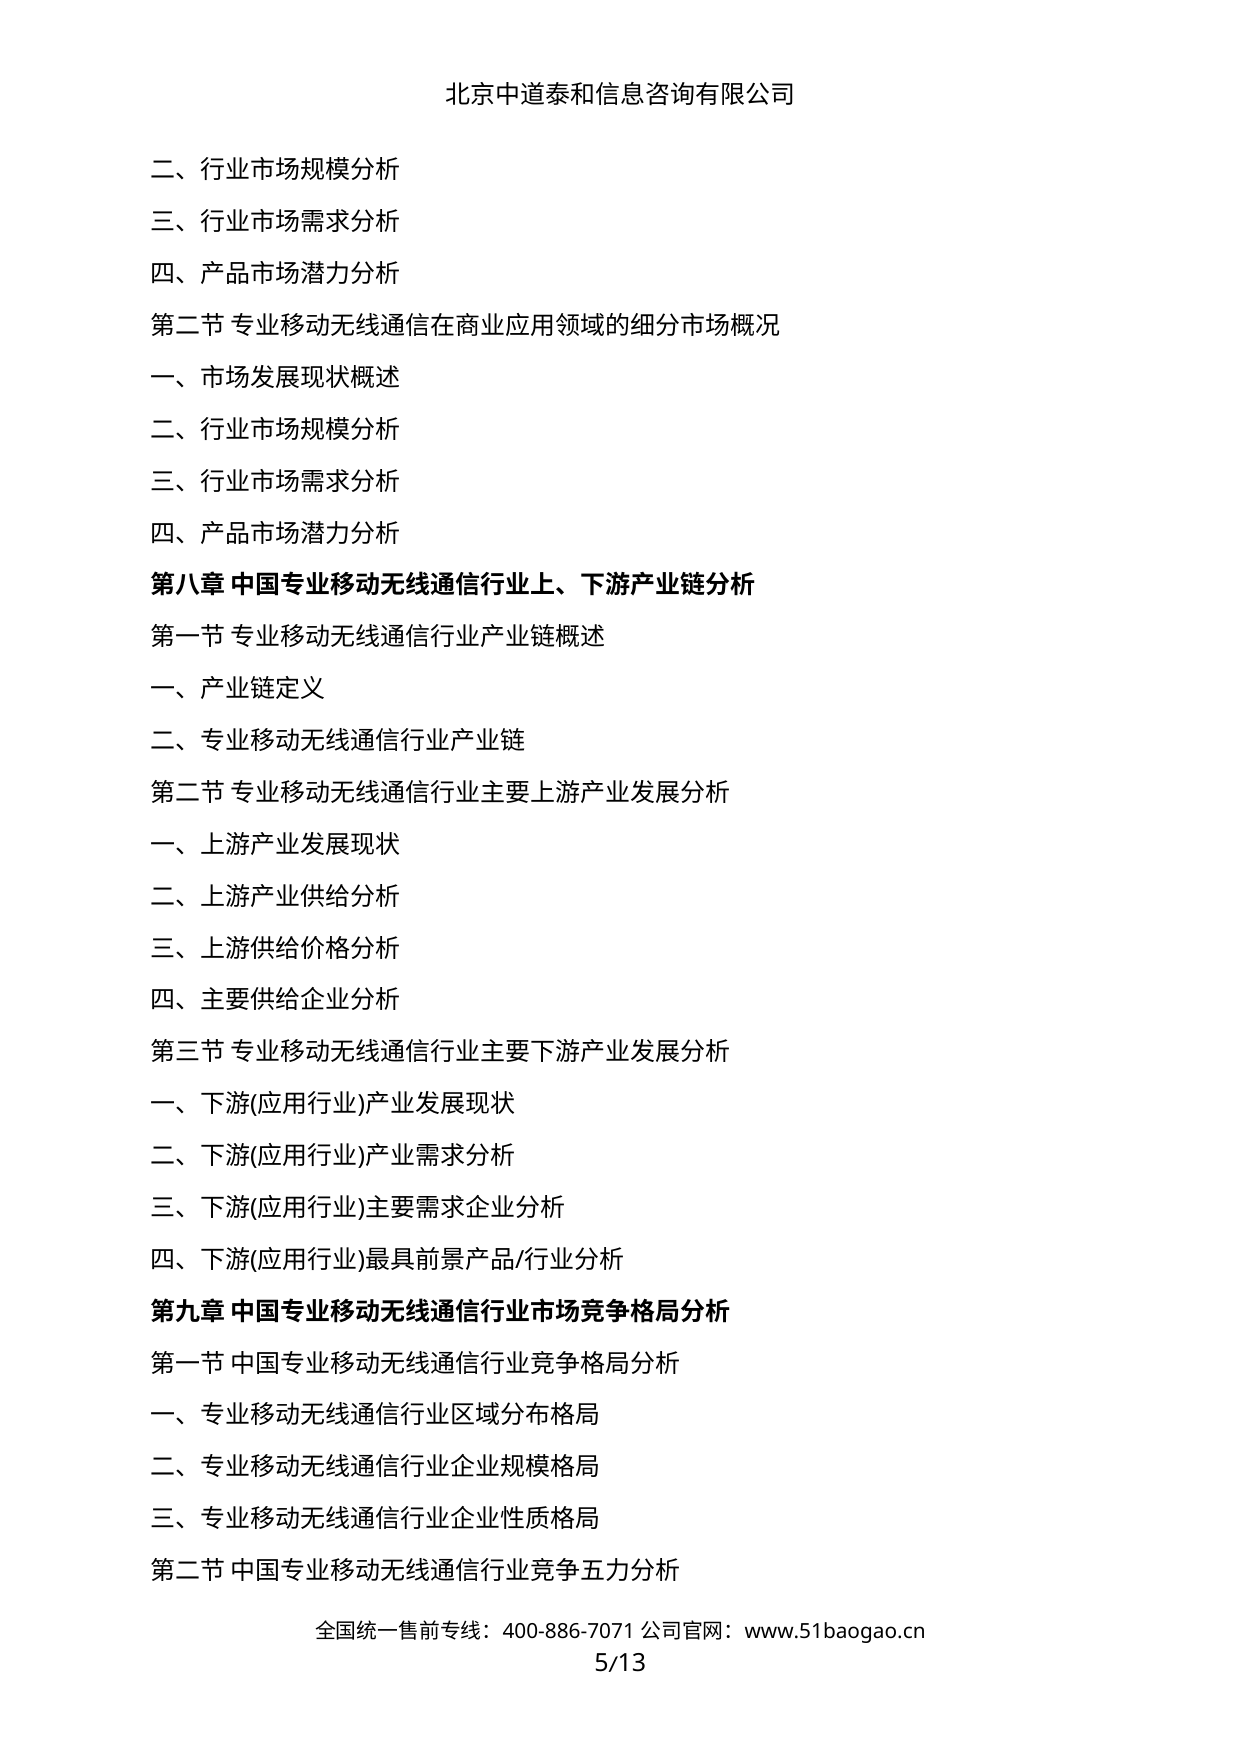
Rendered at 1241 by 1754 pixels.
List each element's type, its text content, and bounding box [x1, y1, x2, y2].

text 二、下游(应用行业)产业需求分析 [150, 1136, 1090, 1172]
text 第三节 专业移动无线通信行业主要下游产业发展分析 [150, 1032, 1090, 1068]
text 二、上游产业供给分析 [150, 876, 1090, 912]
text 四、主要供给企业分析 [150, 980, 1090, 1016]
text 一、市场发展现状概述 [150, 357, 1090, 394]
text 二、专业移动无线通信行业产业链 [150, 721, 1090, 757]
text 二、专业移动无线通信行业企业规模格局 [150, 1447, 1090, 1483]
text 第九章 中国专业移动无线通信行业市场竞争格局分析 [150, 1291, 1090, 1327]
text 一、产业链定义 [150, 669, 1090, 705]
text 三、下游(应用行业)主要需求企业分析 [150, 1187, 1090, 1224]
text 三、行业市场需求分析 [150, 202, 1090, 238]
text 一、专业移动无线通信行业区域分布格局 [150, 1395, 1090, 1431]
text 一、下游(应用行业)产业发展现状 [150, 1084, 1090, 1120]
text 三、行业市场需求分析 [150, 461, 1090, 497]
text 第二节 专业移动无线通信在商业应用领域的细分市场概况 [150, 306, 1090, 342]
text 四、下游(应用行业)最具前景产品/行业分析 [150, 1239, 1090, 1276]
text 二、行业市场规模分析 [150, 409, 1090, 446]
text 第一节 专业移动无线通信行业产业链概述 [150, 617, 1090, 653]
text 第二节 专业移动无线通信行业主要上游产业发展分析 [150, 772, 1090, 809]
text 三、上游供给价格分析 [150, 928, 1090, 964]
text 第八章 中国专业移动无线通信行业上、下游产业链分析 [150, 565, 1090, 601]
text 第二节 中国专业移动无线通信行业竞争五力分析 [150, 1551, 1090, 1587]
text 第一节 中国专业移动无线通信行业竞争格局分析 [150, 1343, 1090, 1379]
text 四、产品市场潜力分析 [150, 513, 1090, 549]
text 三、专业移动无线通信行业企业性质格局 [150, 1499, 1090, 1535]
text 四、产品市场潜力分析 [150, 254, 1090, 290]
text 一、上游产业发展现状 [150, 824, 1090, 861]
text 二、行业市场规模分析 [150, 150, 1090, 186]
